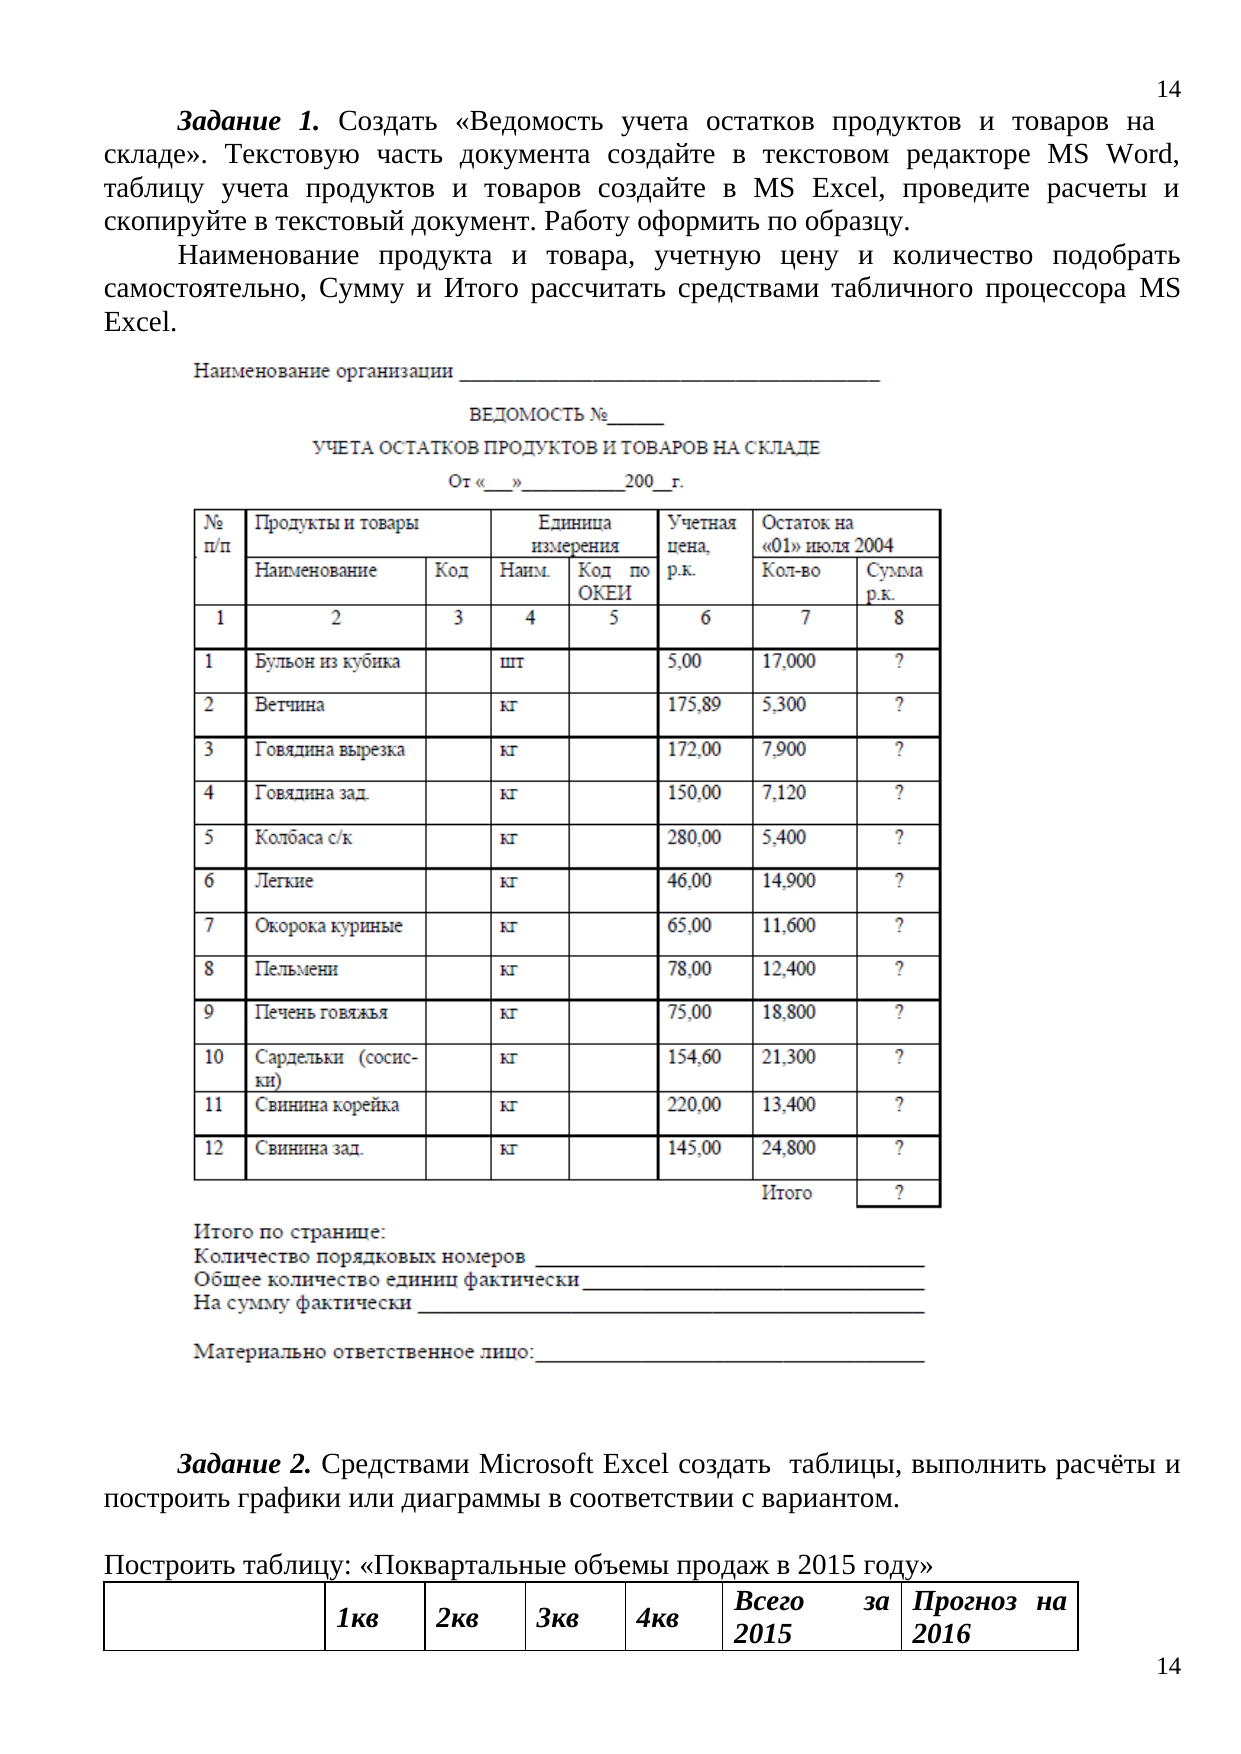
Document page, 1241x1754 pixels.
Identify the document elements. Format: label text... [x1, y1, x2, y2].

table_header Всего за 2015 [723, 1583, 901, 1650]
picture [103, 337, 1031, 1380]
text Задание 2. Средствами Microsoft Excel создать таблицы, выполнить расчёты и построить графики или диаграммы в соответствии с вариантом. [103, 1447, 1181, 1514]
table_header 2кв [426, 1583, 525, 1650]
table_header Прогноз на 2016 [902, 1583, 1077, 1650]
text Наименование продукта и товара, учетную цену и количество подобрать самостоятельно, Сумму и Итого рассчитать средствами табличного процессора MS Excel. [103, 237, 1181, 337]
table_header 1кв [326, 1583, 424, 1650]
table_header 3кв [526, 1583, 625, 1650]
text Задание 1. Создать «Ведомость учета остатков продуктов и товаров на складе». Текстовую часть документа создайте в текстовом редакторе MS Word, таблицу учета продуктов и товаров создайте в MS Excel, проведите расчеты и скопируйте в текстовый документ. Работу оформить по образцу. [103, 103, 1181, 237]
table_header [105, 1583, 324, 1650]
text Построить таблицу: «Поквартальные объемы продаж в 2015 году» [103, 1547, 1181, 1581]
table_header 4кв [626, 1583, 722, 1650]
